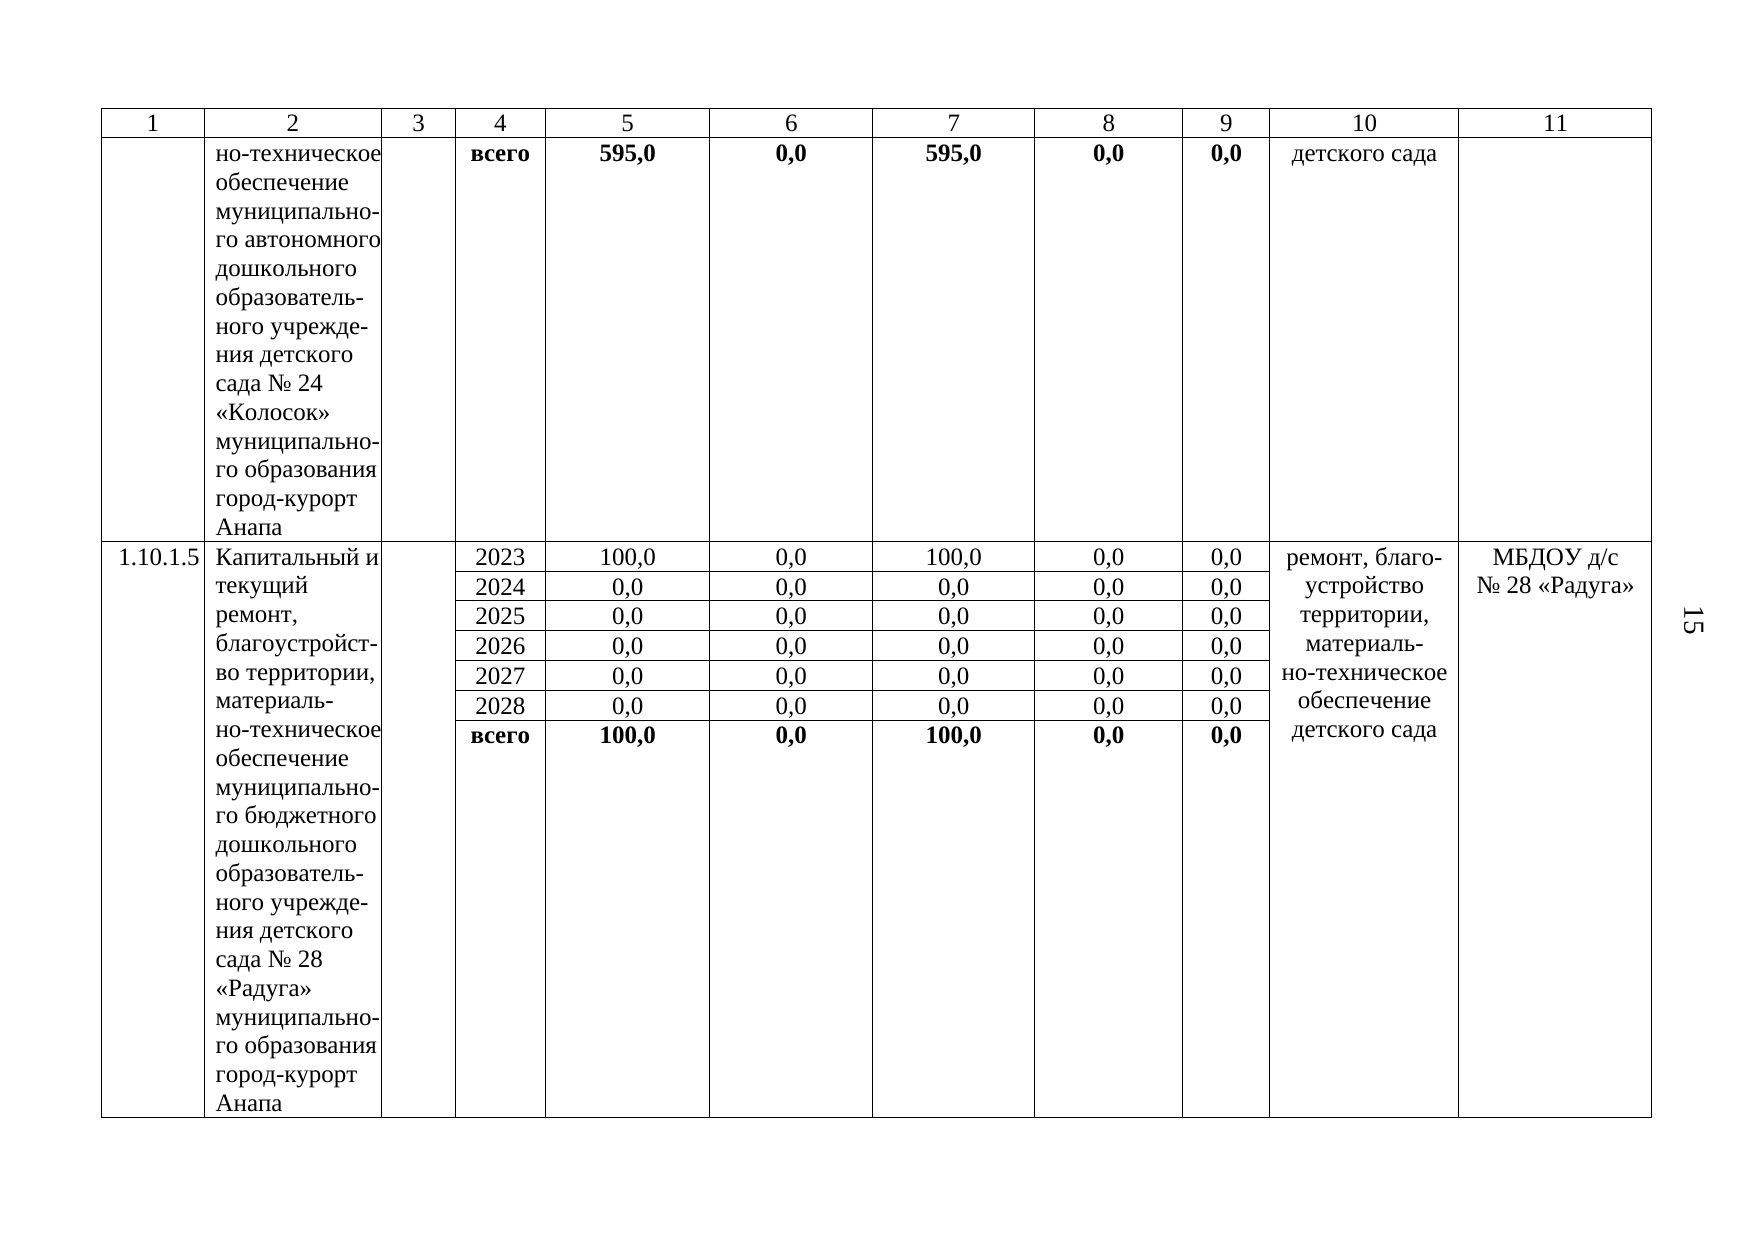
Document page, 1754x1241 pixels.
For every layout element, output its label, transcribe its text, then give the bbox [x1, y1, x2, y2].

table_cell [382, 542, 455, 1117]
table_cell 595,0 [873, 138, 1034, 541]
table_cell 100,0 [873, 721, 1034, 1117]
table_cell всего [456, 138, 545, 541]
table_cell 0,0 [710, 721, 872, 1117]
table_cell 0,0 [1035, 721, 1182, 1117]
table_cell МБДОУ д/с № 28 «Радуга» [1459, 542, 1651, 1117]
table_cell 0,0 [1183, 138, 1269, 541]
table_cell 0,0 [710, 138, 872, 541]
table_cell всего [456, 721, 545, 1117]
table_cell 0,0 [1183, 721, 1269, 1117]
table_cell 1.10.1.5 [102, 542, 204, 1117]
table_cell 100,0 [546, 721, 709, 1117]
table_cell 0,0 [1035, 138, 1182, 541]
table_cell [1270, 542, 1458, 1117]
table_cell 595,0 [546, 138, 709, 541]
